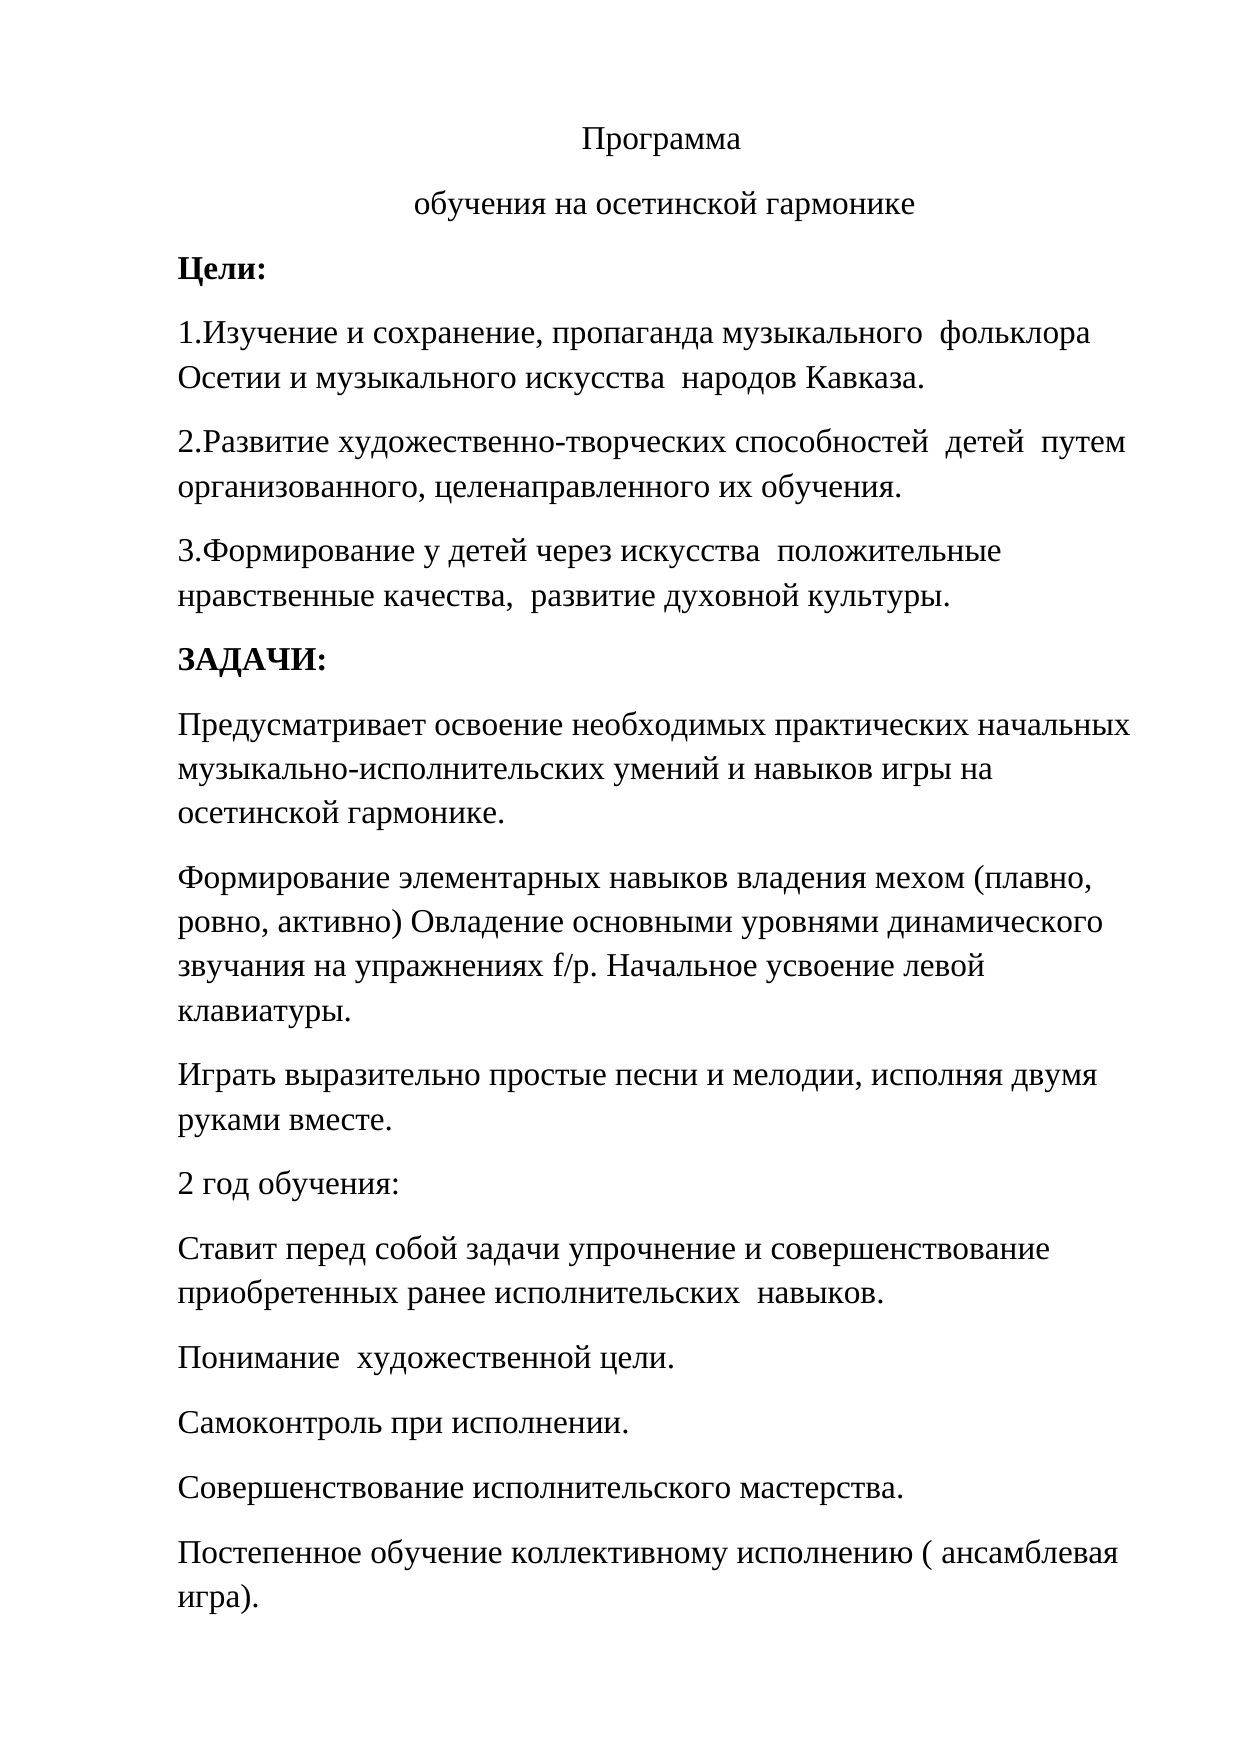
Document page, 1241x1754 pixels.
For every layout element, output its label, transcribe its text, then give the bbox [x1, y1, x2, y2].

text Играть выразительно простые песни и мелодии, исполняя двумя руками вместе. [177, 1055, 1152, 1137]
text Понимание художественной цели. [177, 1337, 1152, 1376]
text Формирование элементарных навыков владения мехом (плавно, ровно, активно) Овладение основными уровнями динамического звучания на упражнениях f/p. Начальное усвоение левой клавиатуры. [177, 858, 1152, 1028]
text Постепенное обучение коллективному исполнению ( ансамблевая игра). [177, 1532, 1152, 1614]
text Предусматривает освоение необходимых практических начальных музыкально-исполнительских умений и навыков игры на осетинской гармонике. [177, 704, 1152, 831]
text Программа [0, 118, 1152, 156]
text Совершенствование исполнительского мастерства. [177, 1467, 1152, 1506]
text 2 год обучения: [177, 1164, 1152, 1202]
text Ставит перед собой задачи упрочнение и совершенствование приобретенных ранее исполнительских навыков. [177, 1228, 1152, 1311]
text ЗАДАЧИ: [177, 640, 1152, 678]
text Цели: [177, 248, 1152, 286]
text Самоконтроль при исполнении. [177, 1402, 1152, 1441]
text обучения на осетинской гармонике [177, 183, 1152, 221]
text 1.Изучение и сохранение, пропаганда музыкального фольклора Осетии и музыкального искусства народов Кавказа. [177, 313, 1152, 395]
text 2.Развитие художественно-творческих способностей детей путем организованного, целенаправленного их обучения. [177, 422, 1152, 504]
text 3.Формирование у детей через искусства положительные нравственные качества, развитие духовной культуры. [177, 531, 1152, 613]
